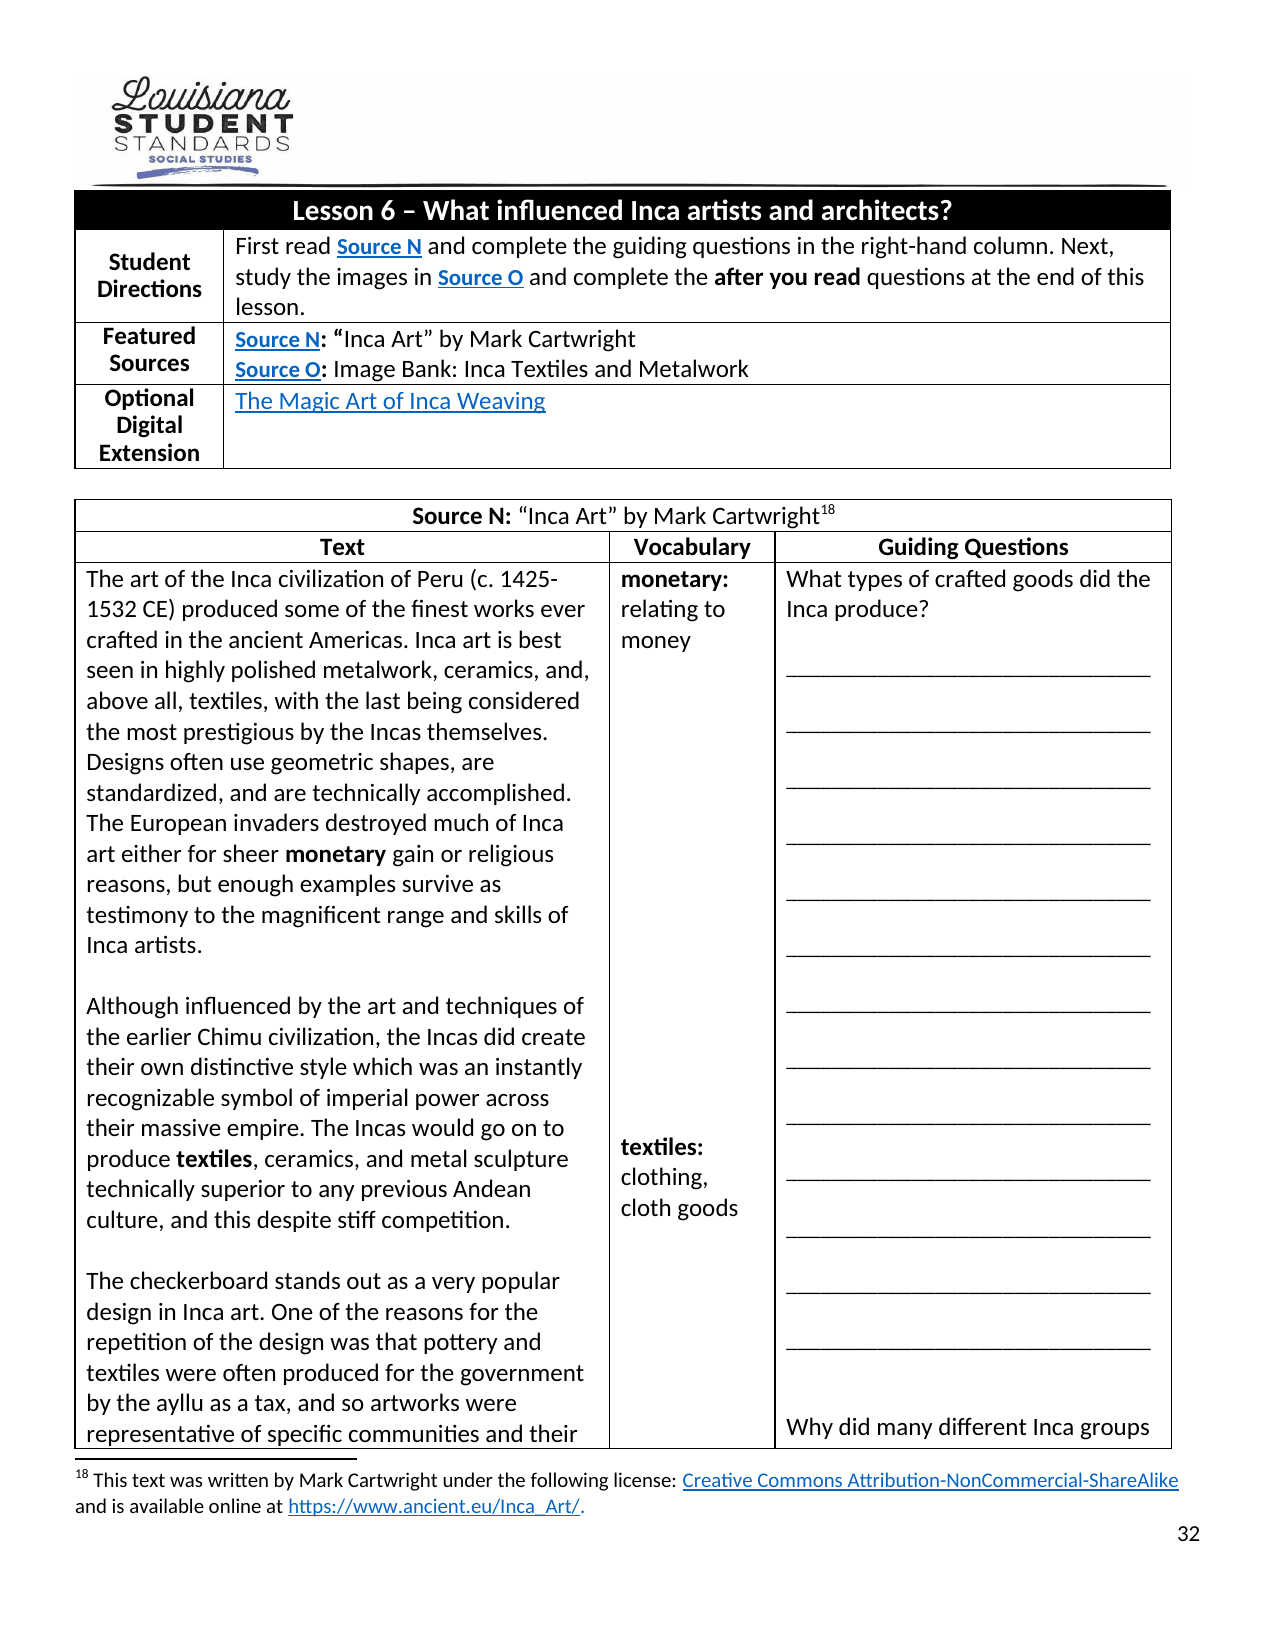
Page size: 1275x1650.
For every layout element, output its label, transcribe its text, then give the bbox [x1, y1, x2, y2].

table_cell monetary: relating to money textiles: clothing, cloth goods exclusively: solely, alone intricate: complex, elaborate [610, 563, 774, 1448]
table_cell The Magic Art of Inca Weaving [224, 385, 1170, 467]
table_cell First read Source N and complete the guiding questions in the right-hand column. Next, study the images in Source O and complete the after you read questions at the end of this lesson. [224, 230, 1170, 322]
table_cell Guiding Questions [776, 532, 1171, 562]
table_header Lesson 6 – What influenced Inca artists and architects? [76, 191, 1170, 229]
table_cell Student Directions [76, 230, 223, 322]
table_cell Vocabulary [610, 532, 774, 562]
table_cell Text [76, 532, 609, 562]
table_cell Source N: “Inca Art” by Mark Cartwright Source O: Image Bank: Inca Textiles and Metalwork [224, 323, 1170, 384]
table_header Source N: “Inca Art” by Mark Cartwright [76, 500, 1171, 531]
picture [75, 75, 1186, 190]
table_cell Optional Digital Extension [76, 385, 223, 467]
table_cell Featured Sources [76, 323, 223, 384]
